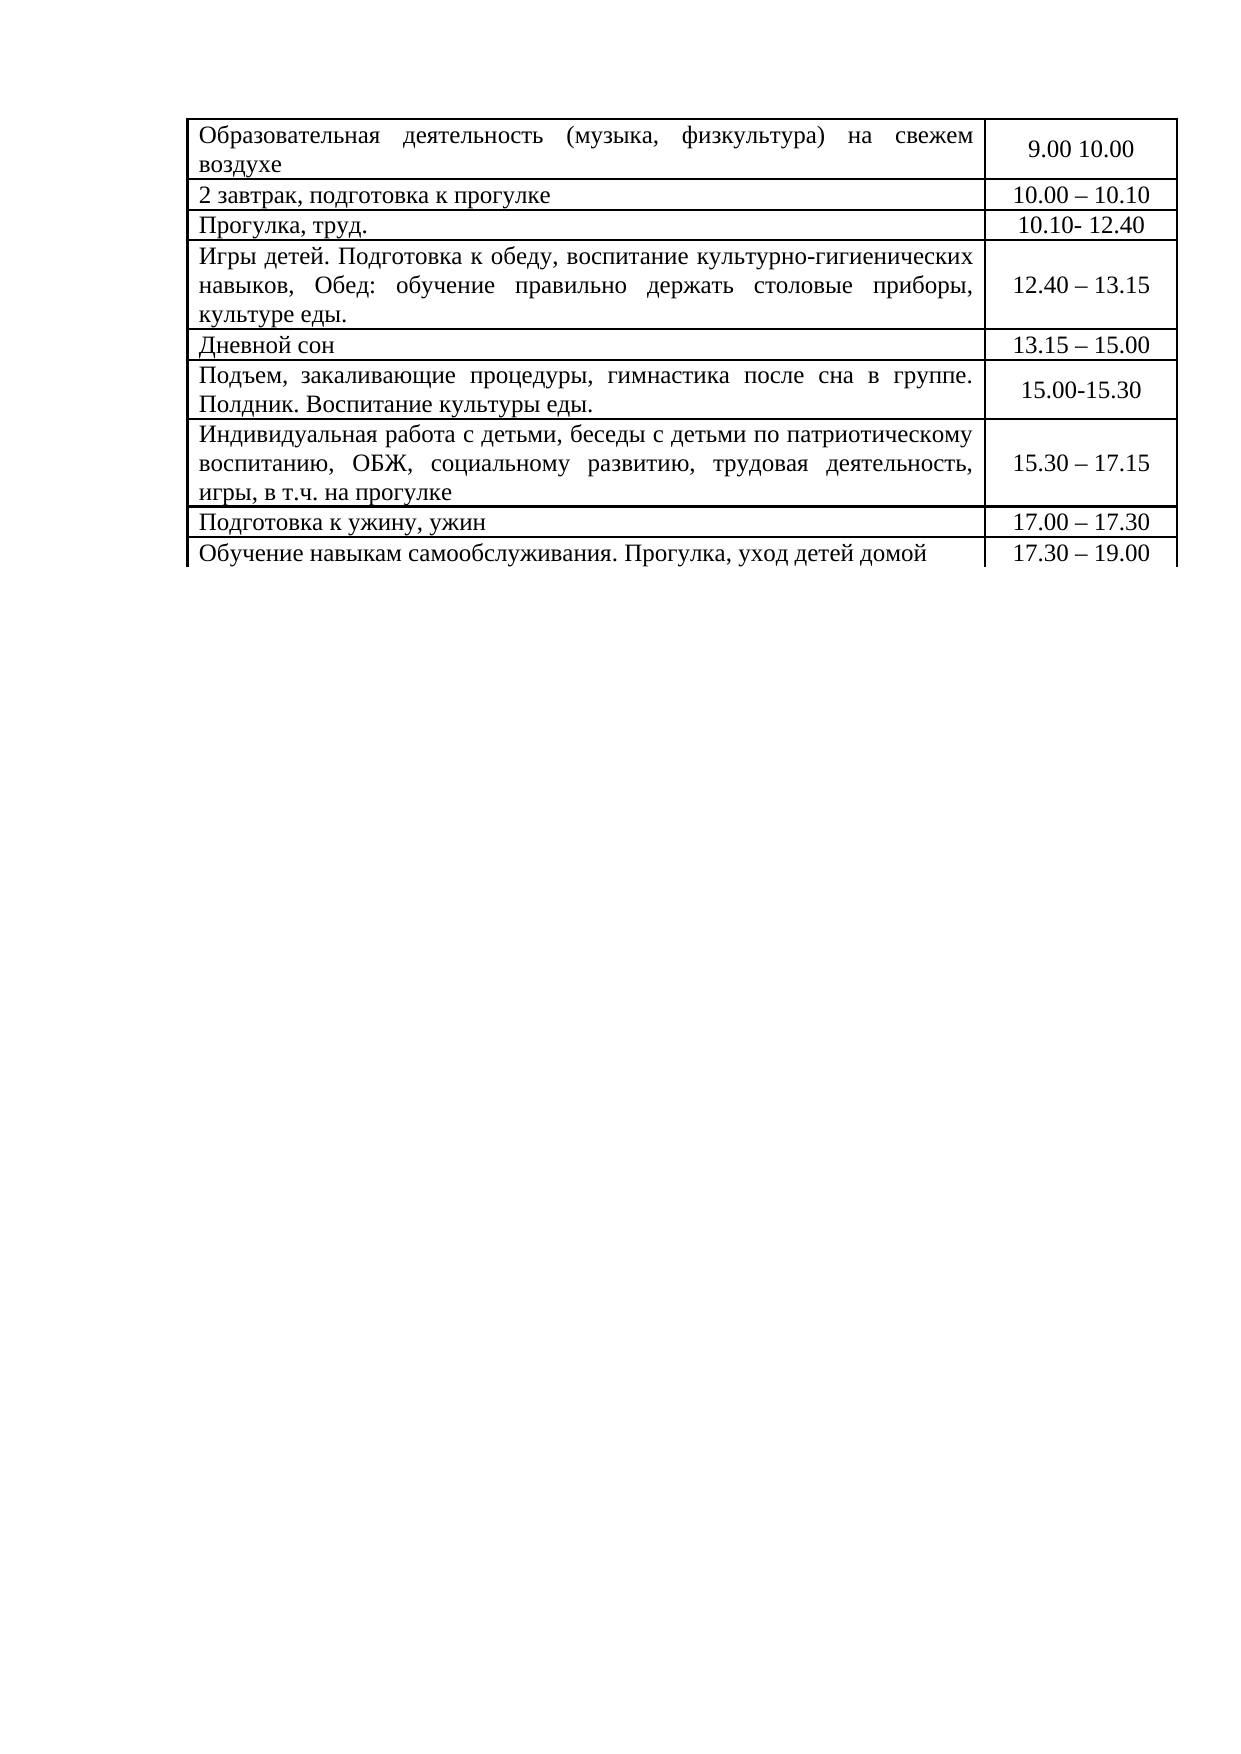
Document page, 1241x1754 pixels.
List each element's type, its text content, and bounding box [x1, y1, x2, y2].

table_cell Образовательная деятельность (музыка, физкультура) на свежем воздухе [189, 120, 984, 178]
table_cell 13.15 – 15.00 [986, 330, 1176, 358]
table_cell Прогулка, труд. [189, 211, 984, 239]
table_cell Подготовка к ужину, ужин [189, 508, 984, 536]
table_cell 9.00 10.00 [986, 120, 1176, 178]
table_cell 10.00 – 10.10 [986, 180, 1176, 208]
table_cell 17.30 – 19.00 [986, 538, 1176, 567]
table_cell 12.40 – 13.15 [986, 241, 1176, 328]
table_cell 17.00 – 17.30 [986, 508, 1176, 536]
table_cell 15.30 – 17.15 [986, 420, 1176, 505]
table_cell Подъем, закаливающие процедуры, гимнастика после сна в группе. Полдник. Воспитание культуры еды. [189, 361, 984, 418]
table_cell Индивидуальная работа с детьми, беседы с детьми по патриотическому воспитанию, ОБЖ, социальному развитию, трудовая деятельность, игры, в т.ч. на прогулке [189, 420, 984, 505]
table_cell 2 завтрак, подготовка к прогулке [189, 180, 984, 208]
table_cell 10.10- 12.40 [986, 211, 1176, 239]
table_cell Игры детей. Подготовка к обеду, воспитание культурно-гигиенических навыков, Обед: обучение правильно держать столовые приборы, культуре еды. [189, 241, 984, 328]
table_cell Дневной сон [189, 330, 984, 358]
table_cell 15.00-15.30 [986, 361, 1176, 418]
table_cell Обучение навыкам самообслуживания. Прогулка, уход детей домой [189, 538, 984, 567]
